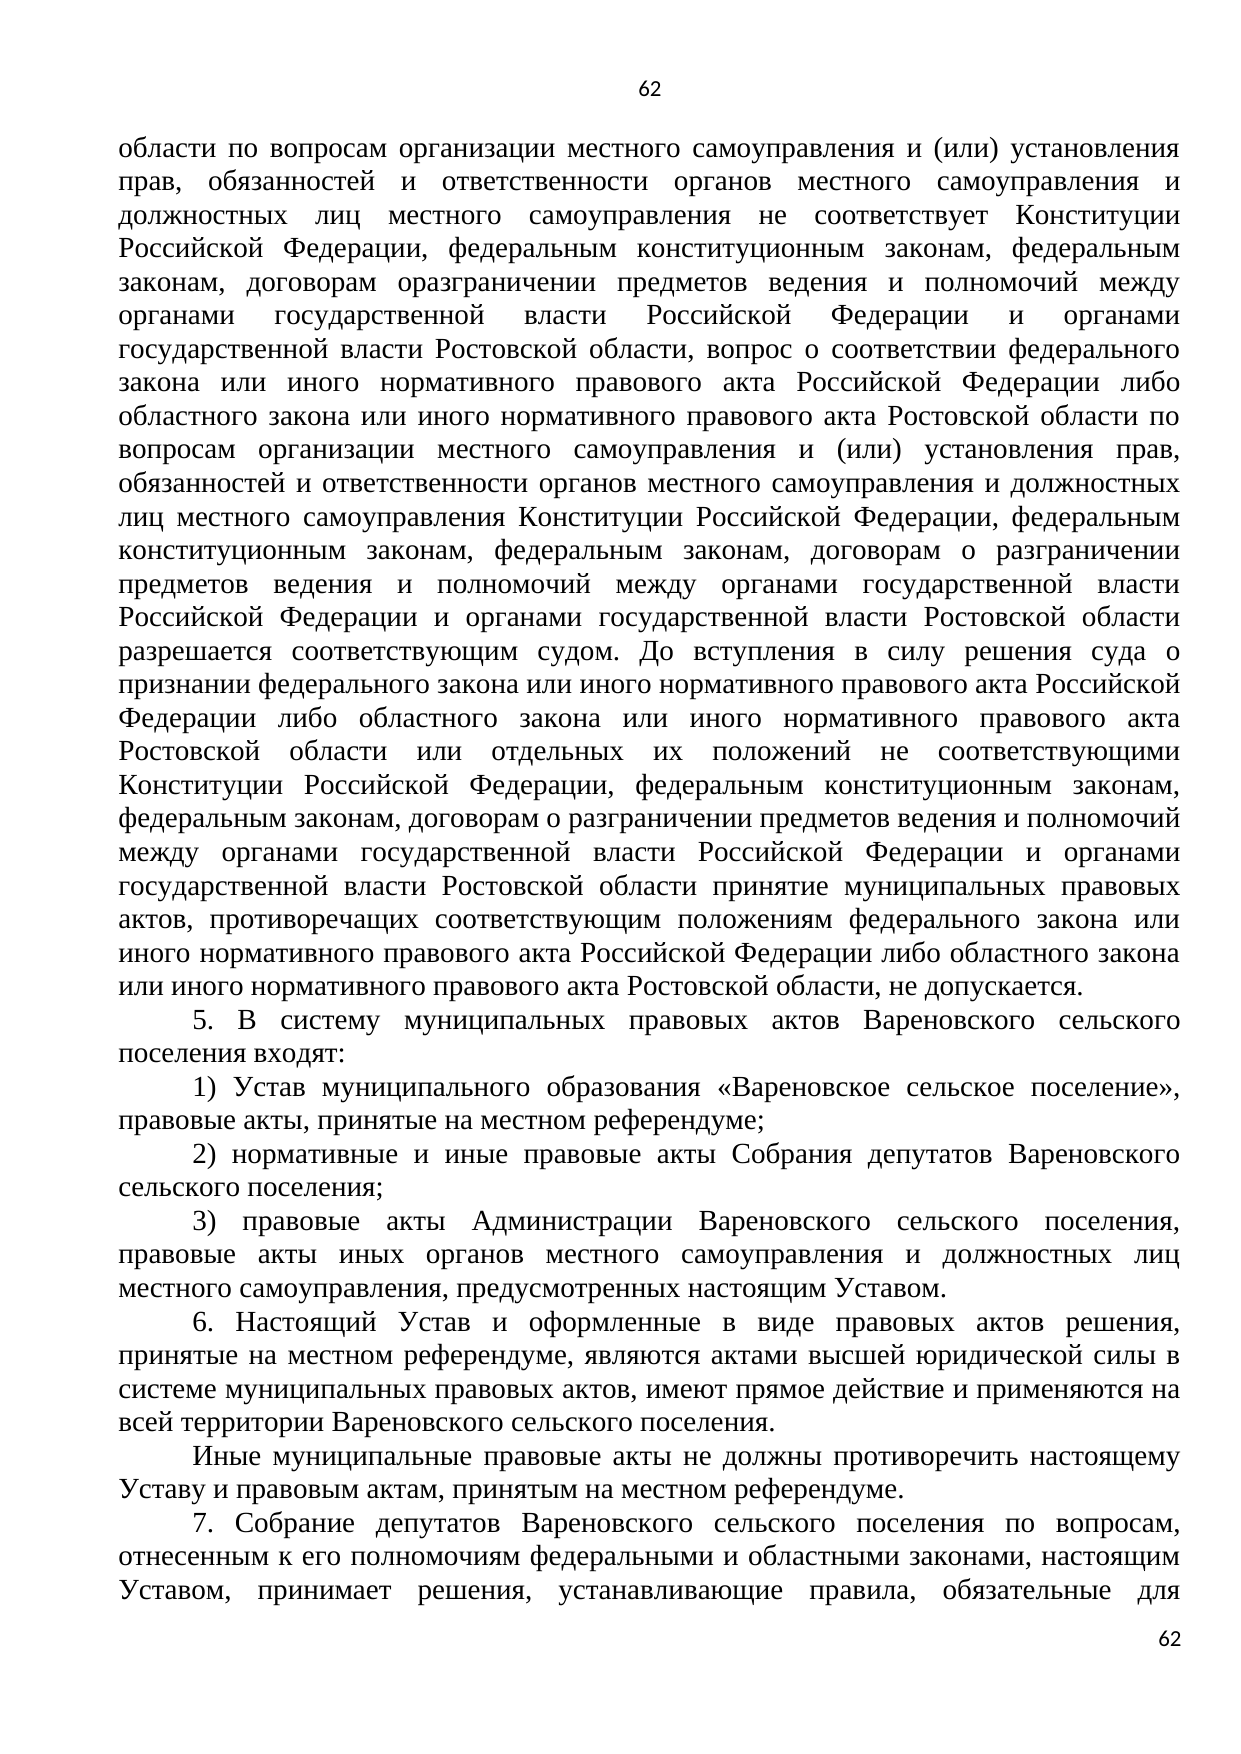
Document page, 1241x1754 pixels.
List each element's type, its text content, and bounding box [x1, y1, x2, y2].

text 6. Настоящий Устав и оформленные в виде правовых актов решения, принятые на местном референдуме, являются актами высшей юридической силы в системе муниципальных правовых актов, имеют прямое действие и применяются на всей территории Вареновского сельского поселения. [118, 1304, 1181, 1438]
text 2) нормативные и иные правовые акты Собрания депутатов Вареновского сельского поселения; [118, 1136, 1181, 1203]
text Иные муниципальные правовые акты не должны противоречить настоящему Уставу и правовым актам, принятым на местном референдуме. [118, 1438, 1181, 1505]
text 5. В систему муниципальных правовых актов Вареновского сельского поселения входят: [118, 1002, 1181, 1069]
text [118, 130, 1181, 1002]
text 1) Устав муниципального образования «Вареновское сельское поселение», правовые акты, принятые на местном референдуме; [118, 1069, 1181, 1136]
text 3) правовые акты Администрации Вареновского сельского поселения, правовые акты иных органов местного самоуправления и должностных лиц местного самоуправления, предусмотренных настоящим Уставом. [118, 1203, 1181, 1304]
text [118, 1505, 1181, 1606]
